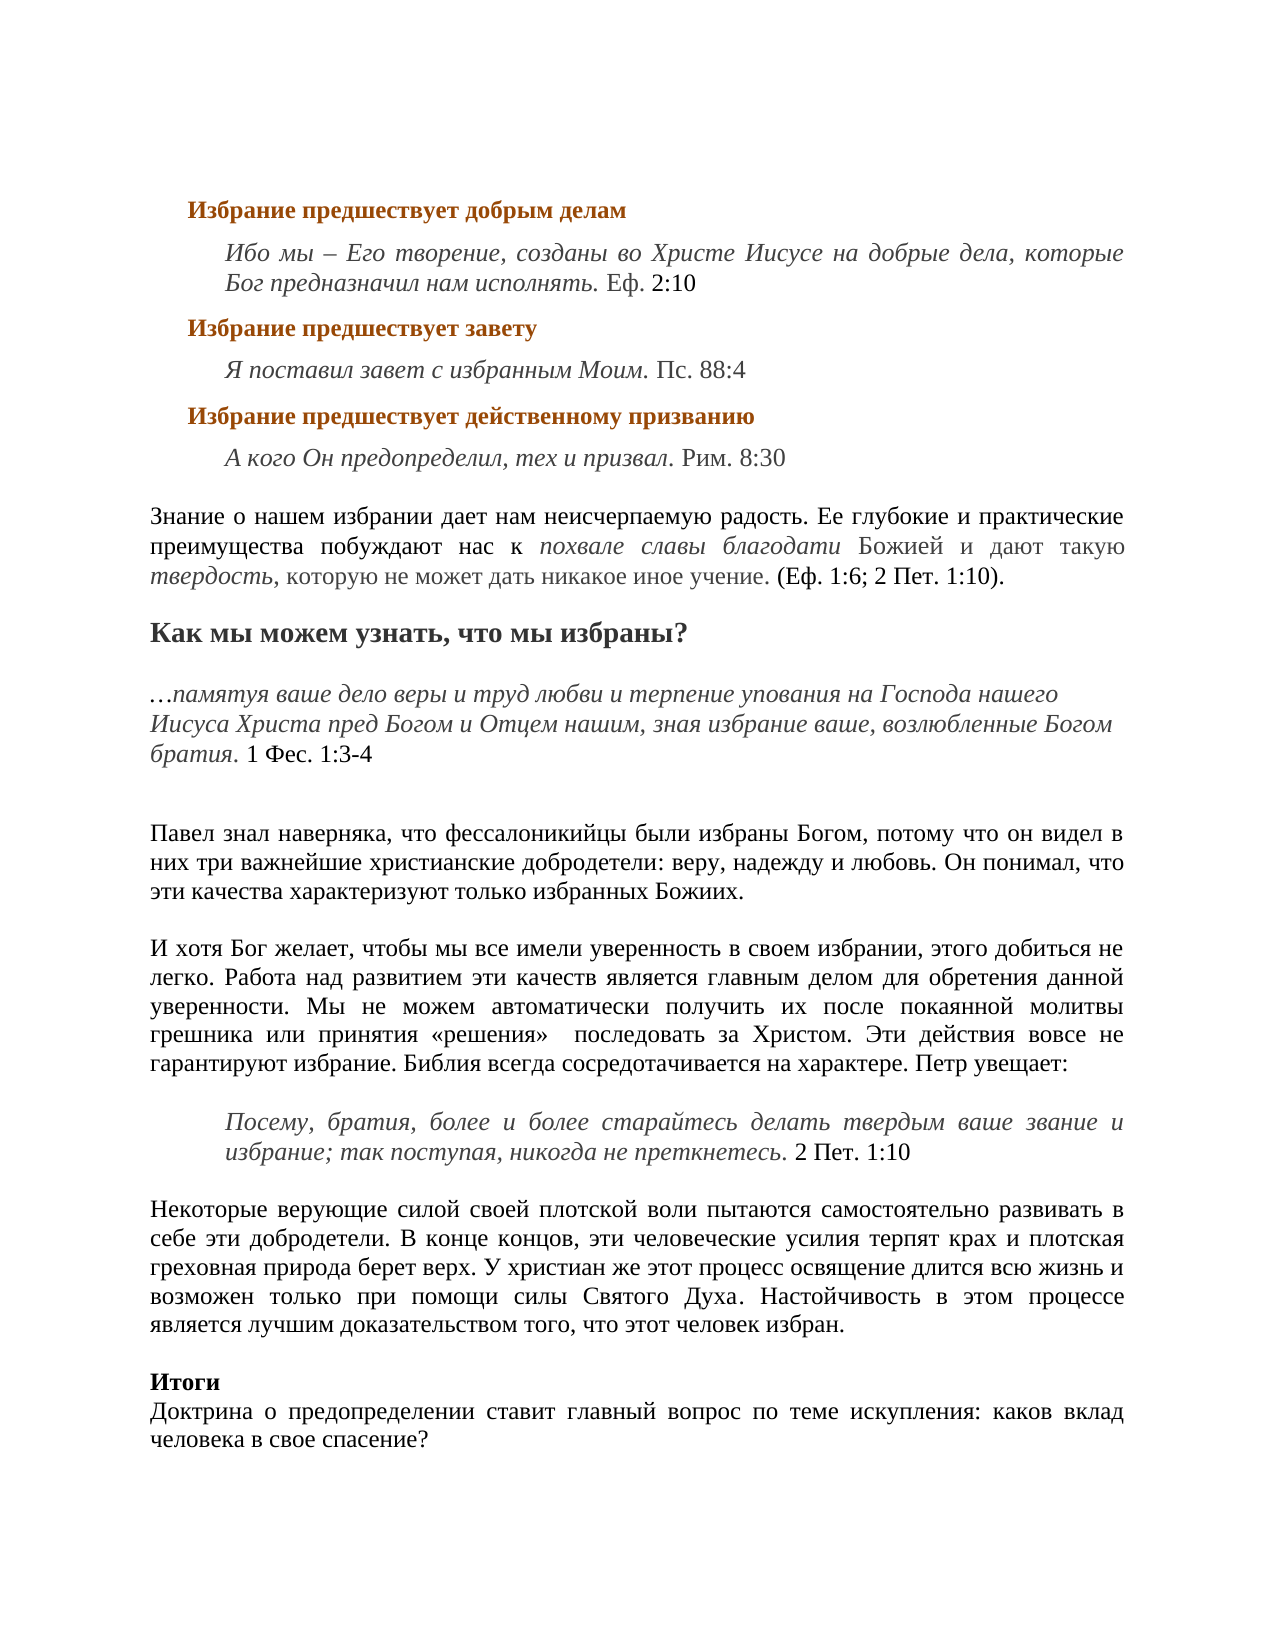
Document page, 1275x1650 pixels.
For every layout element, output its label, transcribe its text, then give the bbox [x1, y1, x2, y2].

text Итоги [150, 1367, 1125, 1396]
text Некоторые верующие силой своей плотской воли пытаются самостоятельно развивать в себе эти добродетели. В конце концов, эти человеческие усилия терпят крах и плотская греховная природа берет верх. У христиан же этот процесс освящение длится всю жизнь и возможен только при помощи силы Святого Духа. Настойчивость в этом процессе является лучшим доказательством того, что этот человек избран. [150, 1194, 1125, 1338]
text А кого Он предопределил, тех и призвал. Рим. 8:30 [225, 442, 1125, 472]
text Ибо мы – Его творение, созданы во Христе Иисусе на добрые дела, которые Бог предназначил нам исполнять. Еф. 2:10 [645, 267, 1125, 297]
text Знание о нашем избрании дает нам неисчерпаемую радость. Ее глубокие и практические преимущества побуждают нас к похвале славы благодати Божией и дают такую твердость, которую не может дать никакое иное учение. (Eф. 1:6; 2 Пет. 1:10). [150, 501, 1125, 590]
subtitle Избрание предшествует завету [187, 313, 1125, 342]
subtitle Избрание предшествует добрым делам [187, 195, 1125, 224]
text И хотя Бог желает, чтобы мы все имели уверенность в своем избрании, этого добиться не легко. Работа над развитием эти качеств является главным делом для обретения данной уверенности. Мы не можем автоматически получить их после покаянной молитвы грешника или принятия «решения» последовать за Христом. Эти действия вовсе не гарантируют избрание. Библия всегда сосредотачивается на характере. Петр увещает: [150, 933, 1125, 1077]
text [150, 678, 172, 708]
subtitle Как мы можем узнать, что мы избраны? [150, 615, 1125, 648]
text …памятуя ваше дело веры и труд любви и терпение упования на Господа нашего Иисуса Христа пред Богом и Отцем нашим, зная избрание ваше, возлюбленные Богом братия. 1 Фес. 1:3-4 [246, 678, 1125, 768]
text Павел знал наверняка, что фессалоникийцы были избраны Богом, потому что он видел в них три важнейшие христианские добродетели: веру, надежду и любовь. Он понимал, что эти качества характеризуют только избранных Божиих. [150, 818, 1125, 904]
text Посему, братия, более и более старайтесь делать твердым ваше звание и избрание; так поступая, никогда не преткнетесь. 2 Пет. 1:10 [794, 1136, 1125, 1166]
subtitle Избрание предшествует действенному призванию [187, 401, 1125, 430]
text Доктрина о предопределении ставит главный вопрос по теме искупления: каков вклад человека в свое спасение? [150, 1396, 1125, 1453]
text Я поставил завет с избранным Моим. Пс. 88:4 [225, 354, 1125, 384]
